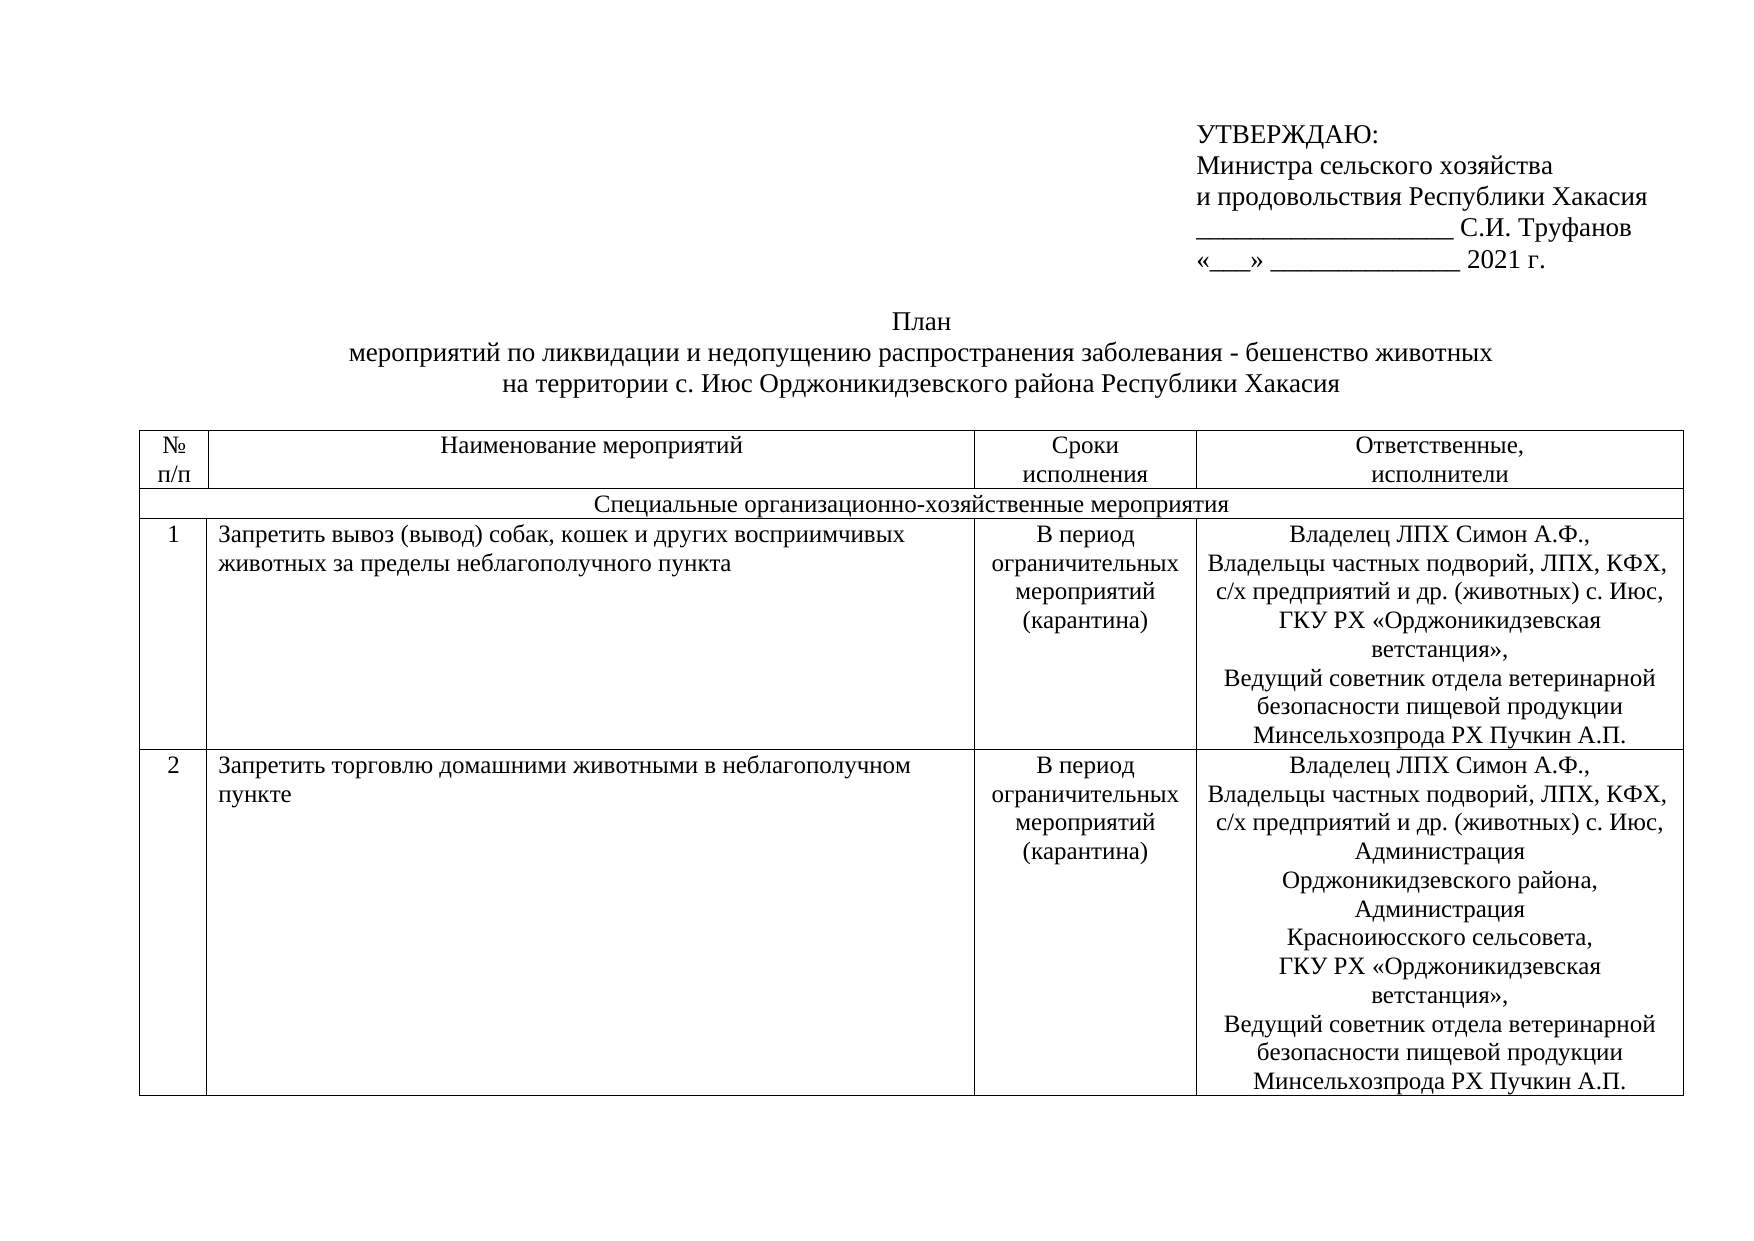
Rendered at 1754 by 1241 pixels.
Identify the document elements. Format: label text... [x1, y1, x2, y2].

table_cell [1197, 750, 1683, 1095]
text мероприятий по ликвидации и недопущению распространения заболевания - бешенство животных [177, 336, 1665, 367]
table_cell В период ограничительных мероприятий (карантина) [975, 519, 1196, 749]
table_cell 2 [140, 750, 206, 1095]
text ___________________ С.И. Труфанов [177, 212, 1668, 243]
table_cell Специальные организационно-хозяйственные мероприятия [140, 489, 1683, 518]
table_header № п/п [140, 431, 208, 488]
table_cell Запретить торговлю домашними животными в неблагополучном пункте [207, 750, 974, 1095]
table_header Сроки исполнения [975, 431, 1196, 488]
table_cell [975, 750, 1196, 1095]
table_cell Владелец ЛПХ Симон А.Ф., Владельцы частных подворий, ЛПХ, КФХ, с/х предприятий и др. (животных) с. Июс, ГКУ РХ «Орджоникидзевская ветстанция», Ведущий советник отдела ветеринарной безопасности пищевой продукции Минсельхозпрода РХ Пучкин А.П. [1197, 519, 1683, 749]
text Министра сельского хозяйства [177, 149, 1668, 180]
text «___» ______________ 2021 г. [177, 243, 1665, 274]
text План [177, 305, 1665, 336]
table_header Ответственные, исполнители [1197, 431, 1683, 488]
table_header Наименование мероприятий [209, 431, 974, 488]
text и продовольствия Республики Хакасия [177, 180, 1668, 212]
text на территории с. Июс Орджоникидзевского района Республики Хакасия [177, 367, 1665, 398]
table_cell Запретить вывоз (вывод) собак, кошек и других восприимчивых животных за пределы неблагополучного пункта [207, 519, 974, 749]
table_cell 1 [140, 519, 206, 749]
text УТВЕРЖДАЮ: [177, 118, 1668, 149]
